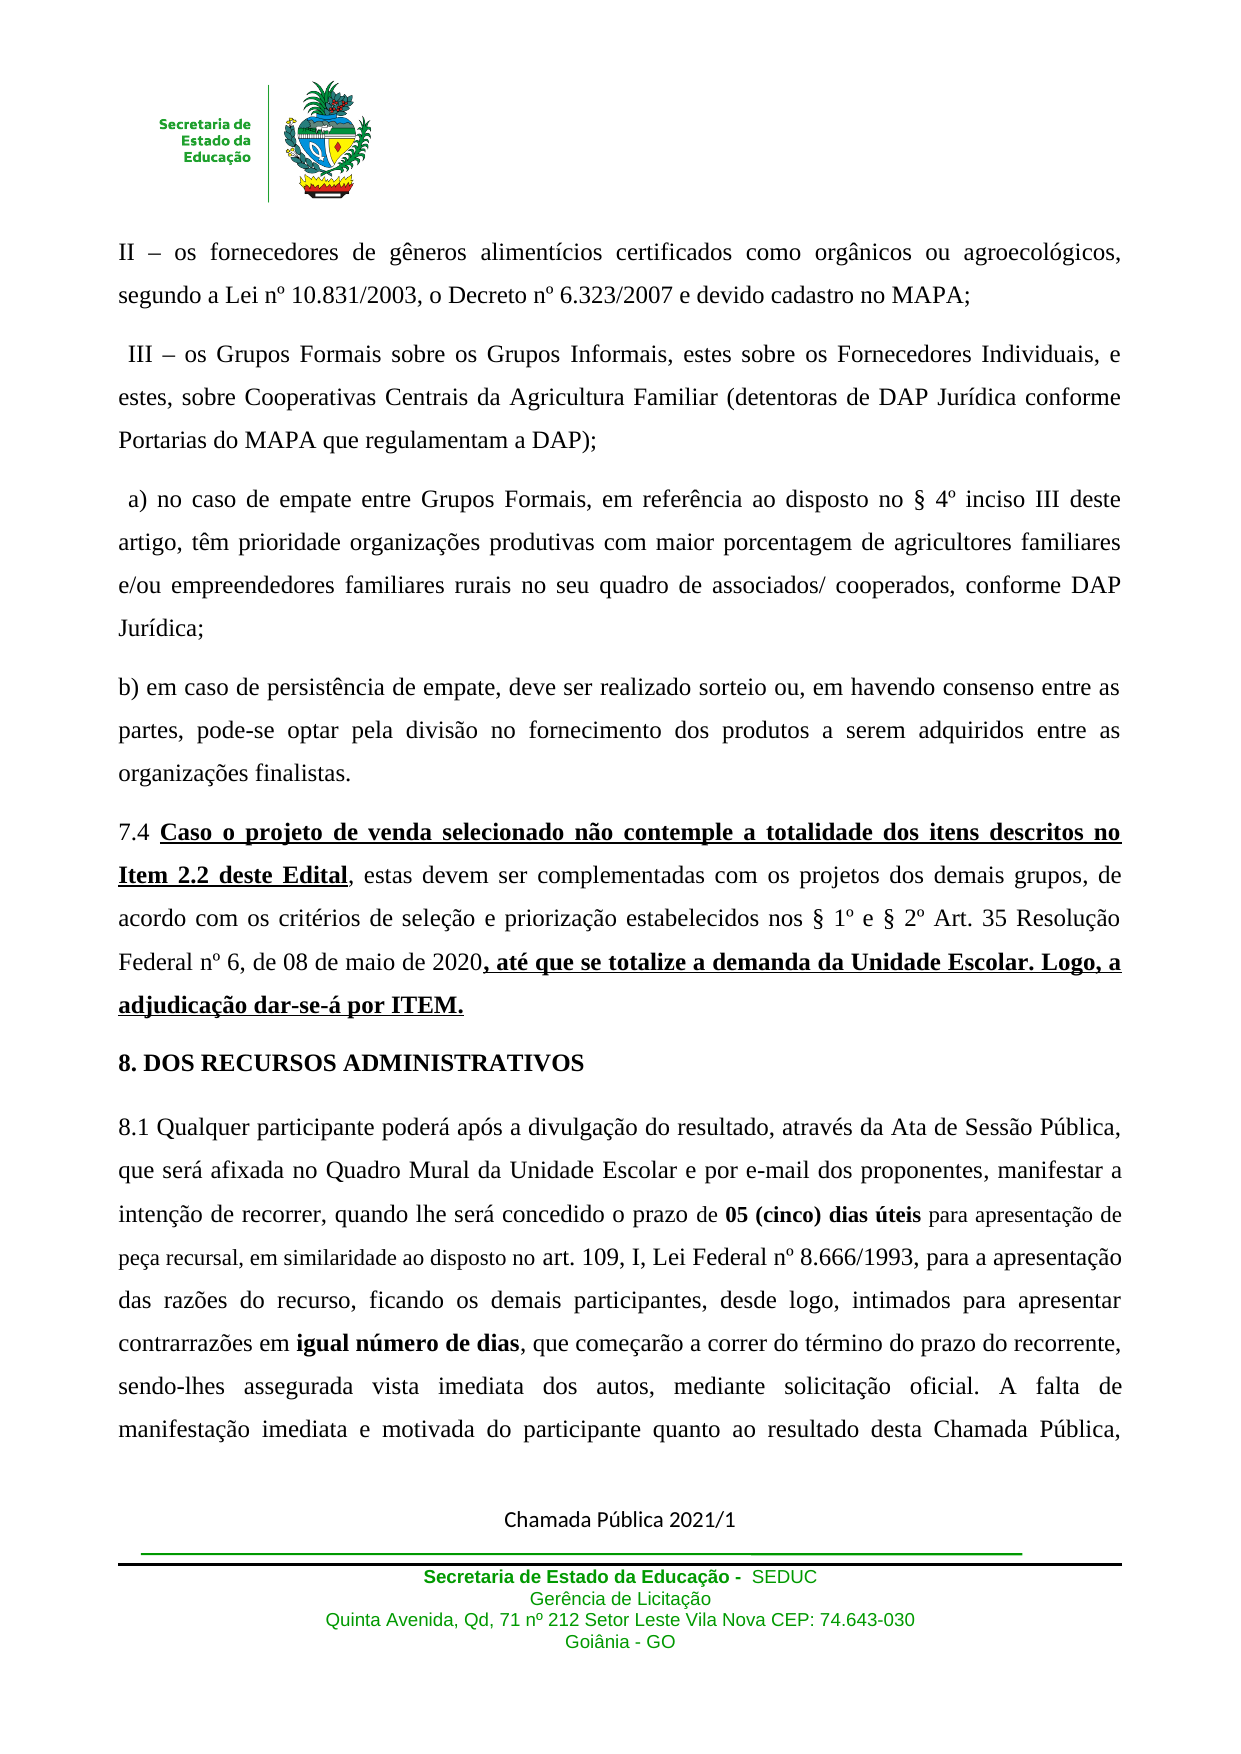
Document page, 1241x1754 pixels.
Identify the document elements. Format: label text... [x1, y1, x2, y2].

text II – os fornecedores de gêneros alimentícios certificados como orgânicos ou agroecológicos, segundo a Lei nº 10.831/2003, o Decreto nº 6.323/2007 e devido cadastro no MAPA; [118, 237, 1122, 309]
text 7.4 Caso o projeto de venda selecionado não contemple a totalidade dos itens descritos no Item 2.2 deste Edital, estas devem ser complementadas com os projetos dos demais grupos, de acordo com os critérios de seleção e priorização estabelecidos nos § 1º e § 2º Art. 35 Resolução Federal nº 6, de 08 de maio de 2020, até que se totalize a demanda da Unidade Escolar. Logo, a adjudicação dar-se-á por ITEM. [118, 817, 1122, 1018]
text b) em caso de persistência de empate, deve ser realizado sorteio ou, em havendo consenso entre as partes, pode-se optar pela divisão no fornecimento dos produtos a serem adquiridos entre as organizações finalistas. [118, 672, 1122, 787]
picture [118, 73, 412, 210]
text 8. DOS RECURSOS ADMINISTRATIVOS [118, 1048, 1122, 1077]
text III – os Grupos Formais sobre os Grupos Informais, estes sobre os Fornecedores Individuais, e estes, sobre Cooperativas Centrais da Agricultura Familiar (detentoras de DAP Jurídica conforme Portarias do MAPA que regulamentam a DAP); [118, 339, 1122, 454]
text a) no caso de empate entre Grupos Formais, em referência ao disposto no § 4º inciso III deste artigo, têm prioridade organizações produtivas com maior porcentagem de agricultores familiares e/ou empreendedores familiares rurais no seu quadro de associados/ cooperados, conforme DAP Jurídica; [118, 484, 1122, 642]
